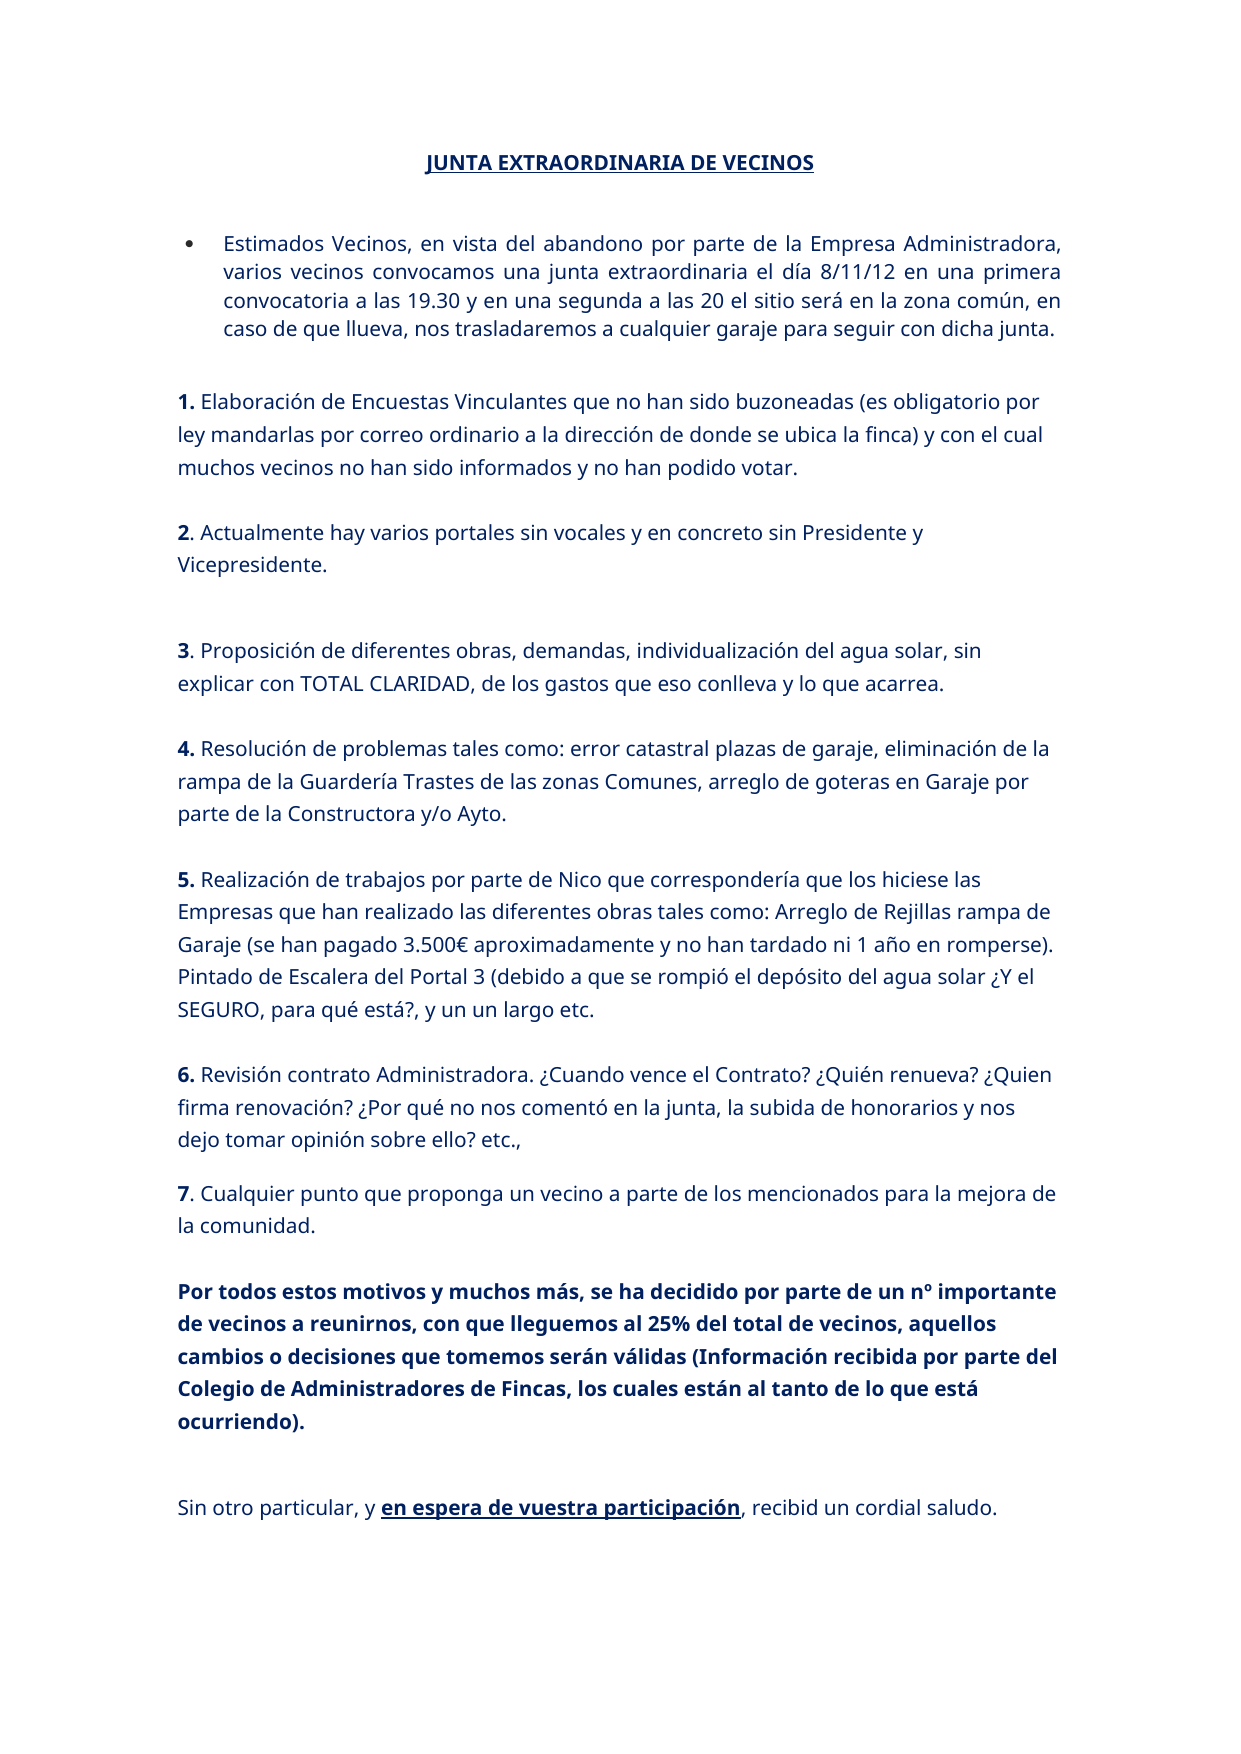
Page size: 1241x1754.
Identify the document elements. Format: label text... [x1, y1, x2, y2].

text 3. Proposición de diferentes obras, demandas, individualización del agua solar, sin explicar con TOTAL CLARIDAD, de los gastos que eso conlleva y lo que acarrea. 4. Resolución de problemas tales como: error catastral plazas de garaje, eliminación de la rampa de la Guardería Trastes de las zonas Comunes, arreglo de goteras en Garaje por parte de la Constructora y/o Ayto. 5. Realización de trabajos por parte de Nico que correspondería que los hiciese las Empresas que han realizado las diferentes obras tales como: Arreglo de Rejillas rampa de Garaje (se han pagado 3.500€ aproximadamente y no han tardado ni 1 año en romperse). Pintado de Escalera del Portal 3 (debido a que se rompió el depósito del agua solar ¿Y el SEGURO, para qué está?, y un un largo etc. 6. Revisión contrato Administradora. ¿Cuando vence el Contrato? ¿Quién renueva? ¿Quien firma renovación? ¿Por qué no nos comentó en la junta, la subida de honorarios y nos dejo tomar opinión sobre ello? etc., [177, 604, 1063, 1154]
text 7. Cualquier punto que proponga un vecino a parte de los mencionados para la mejora de la comunidad. Por todos estos motivos y muchos más, se ha decidido por parte de un nº importante de vecinos a reunirnos, con que lleguemos al 25% del total de vecinos, aquellos cambios o decisiones que tomemos serán válidas (Información recibida por parte del Colegio de Administradores de Fincas, los cuales están al tanto de lo que está ocurriendo). [177, 1179, 1063, 1436]
text JUNTA EXTRAORDINARIA DE VECINOS [177, 148, 1063, 176]
text 1. Elaboración de Encuestas Vinculantes que no han sido buzoneadas (es obligatorio por ley mandarlas por correo ordinario a la dirección de donde se ubica la finca) y con el cual muchos vecinos no han sido informados y no han podido votar. 2. Actualmente hay varios portales sin vocales y en concreto sin Presidente y Vicepresidente. [177, 355, 1063, 579]
text Sin otro particular, y en espera de vuestra participación, recibid un cordial saludo. [177, 1461, 1063, 1554]
list Estimados Vecinos, en vista del abandono por parte de la Empresa Administradora, varios vecinos convocamos una junta extraordinaria el día 8/11/12 en una primera convocatoria a las 19.30 y en una segunda a las 20 el sitio será en la zona común, en caso de que llueva, nos trasladaremos a cualquier garaje para seguir con dicha junta. [186, 229, 1063, 343]
